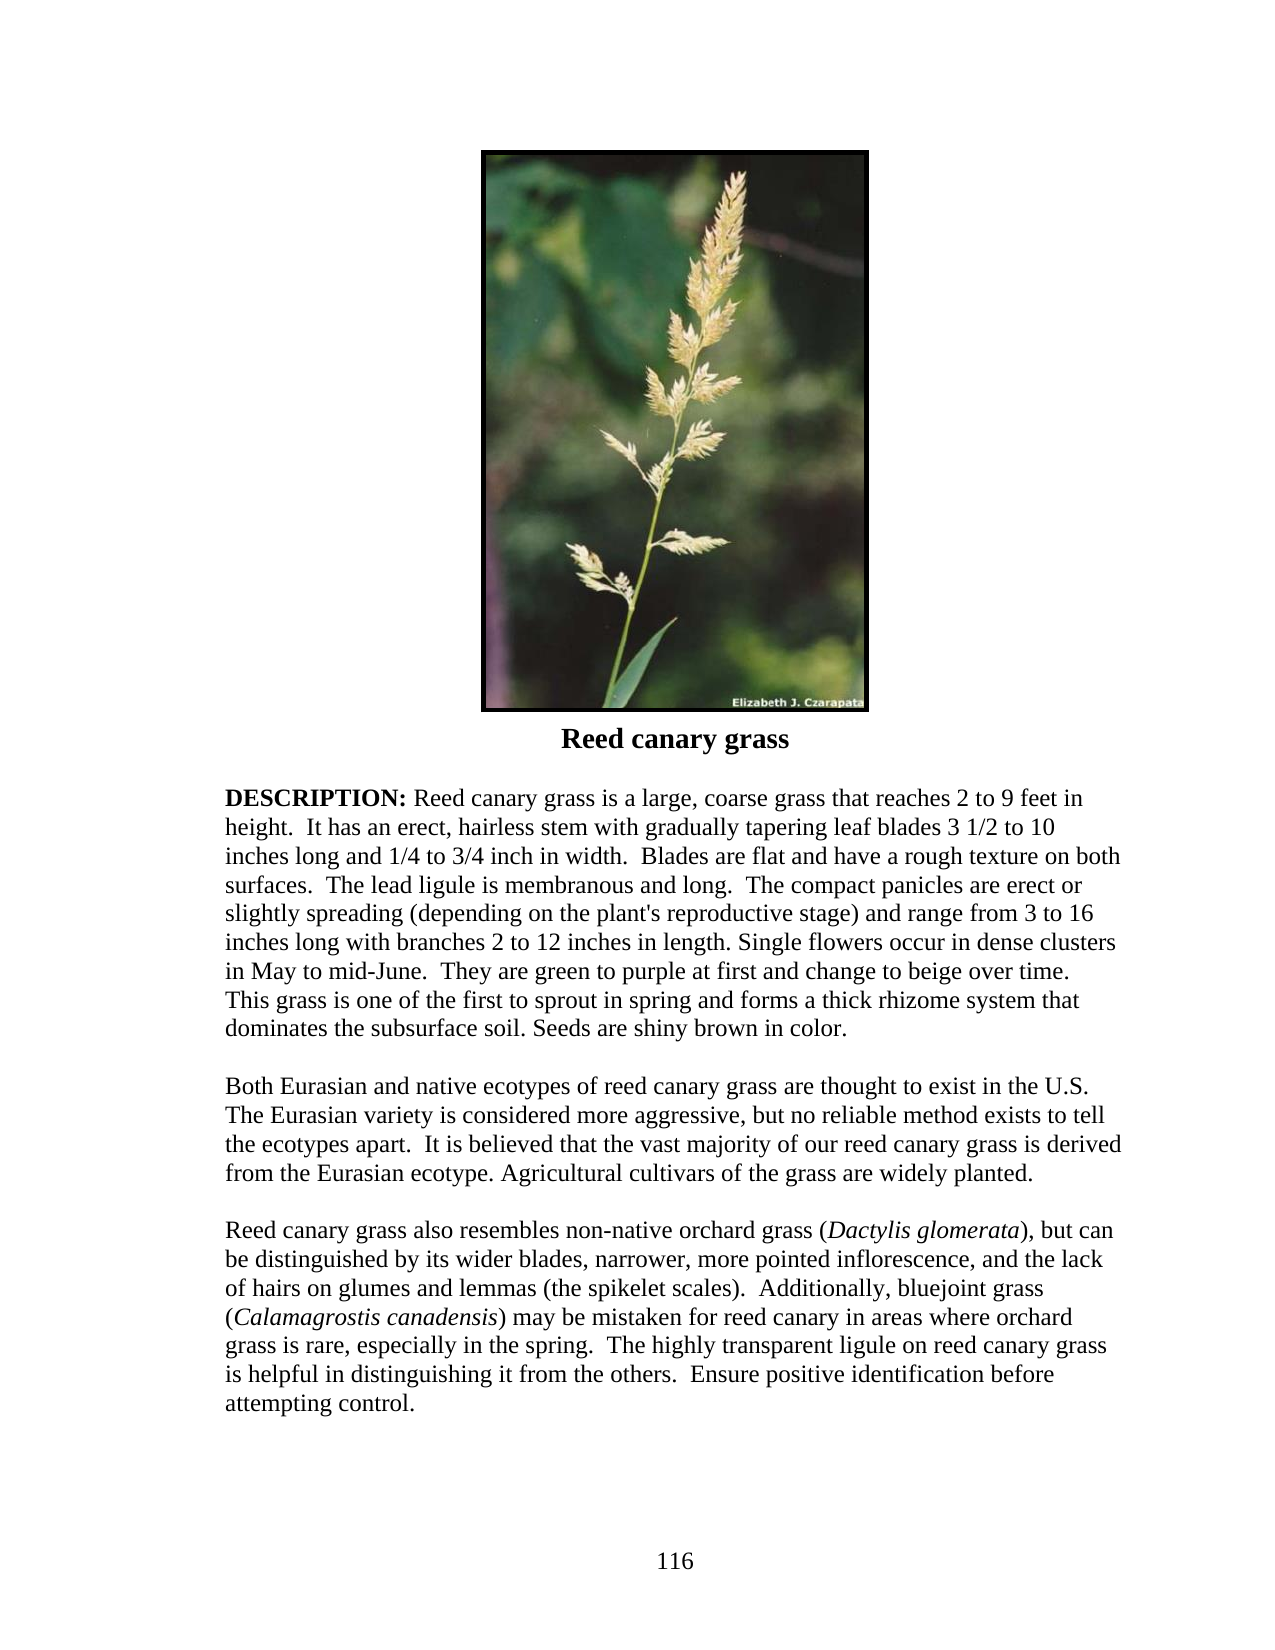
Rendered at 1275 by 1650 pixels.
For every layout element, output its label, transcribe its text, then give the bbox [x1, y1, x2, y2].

text Both Eurasian and native ecotypes of reed canary grass are thought to exist in the U.S. The Eurasian variety is considered more aggressive, but no reliable method exists to tell the ecotypes apart. It is believed that the vast majority of our reed canary grass is derived from the Eurasian ecotype. Agricultural cultivars of the grass are widely planted. [225, 1071, 1125, 1186]
text Reed canary grass also resembles non-native orchard grass (Dactylis glomerata), but can be distinguished by its wider blades, narrower, more pointed inflorescence, and the lack of hairs on glumes and lemmas (the spikelet scales). Additionally, bluejoint grass (Calamagrostis canadensis) may be mistaken for reed canary in areas where orchard grass is rare, especially in the spring. The highly transparent ligule on reed canary grass is helpful in distinguishing it from the others. Ensure positive identification before attempting control. [225, 1216, 1125, 1417]
text Reed canary grass [225, 721, 1125, 754]
text DESCRIPTION: Reed canary grass is a large, coarse grass that reaches 2 to 9 feet in height. It has an erect, hairless stem with gradually tapering leaf blades 3 1/2 to 10 inches long and 1/4 to 3/4 inch in width. Blades are flat and have a rough texture on both surfaces. The lead ligule is membranous and long. The compact panicles are erect or slightly spreading (depending on the plant's reproductive stage) and range from 3 to 16 inches long with branches 2 to 12 inches in length. Single flowers occur in dense clusters in May to mid-June. They are green to purple at first and change to beige over time. This grass is one of the first to sprout in spring and forms a thick rhizome system that dominates the subsurface soil. Seeds are shiny brown in color. [225, 783, 1125, 1042]
picture [486, 155, 864, 708]
